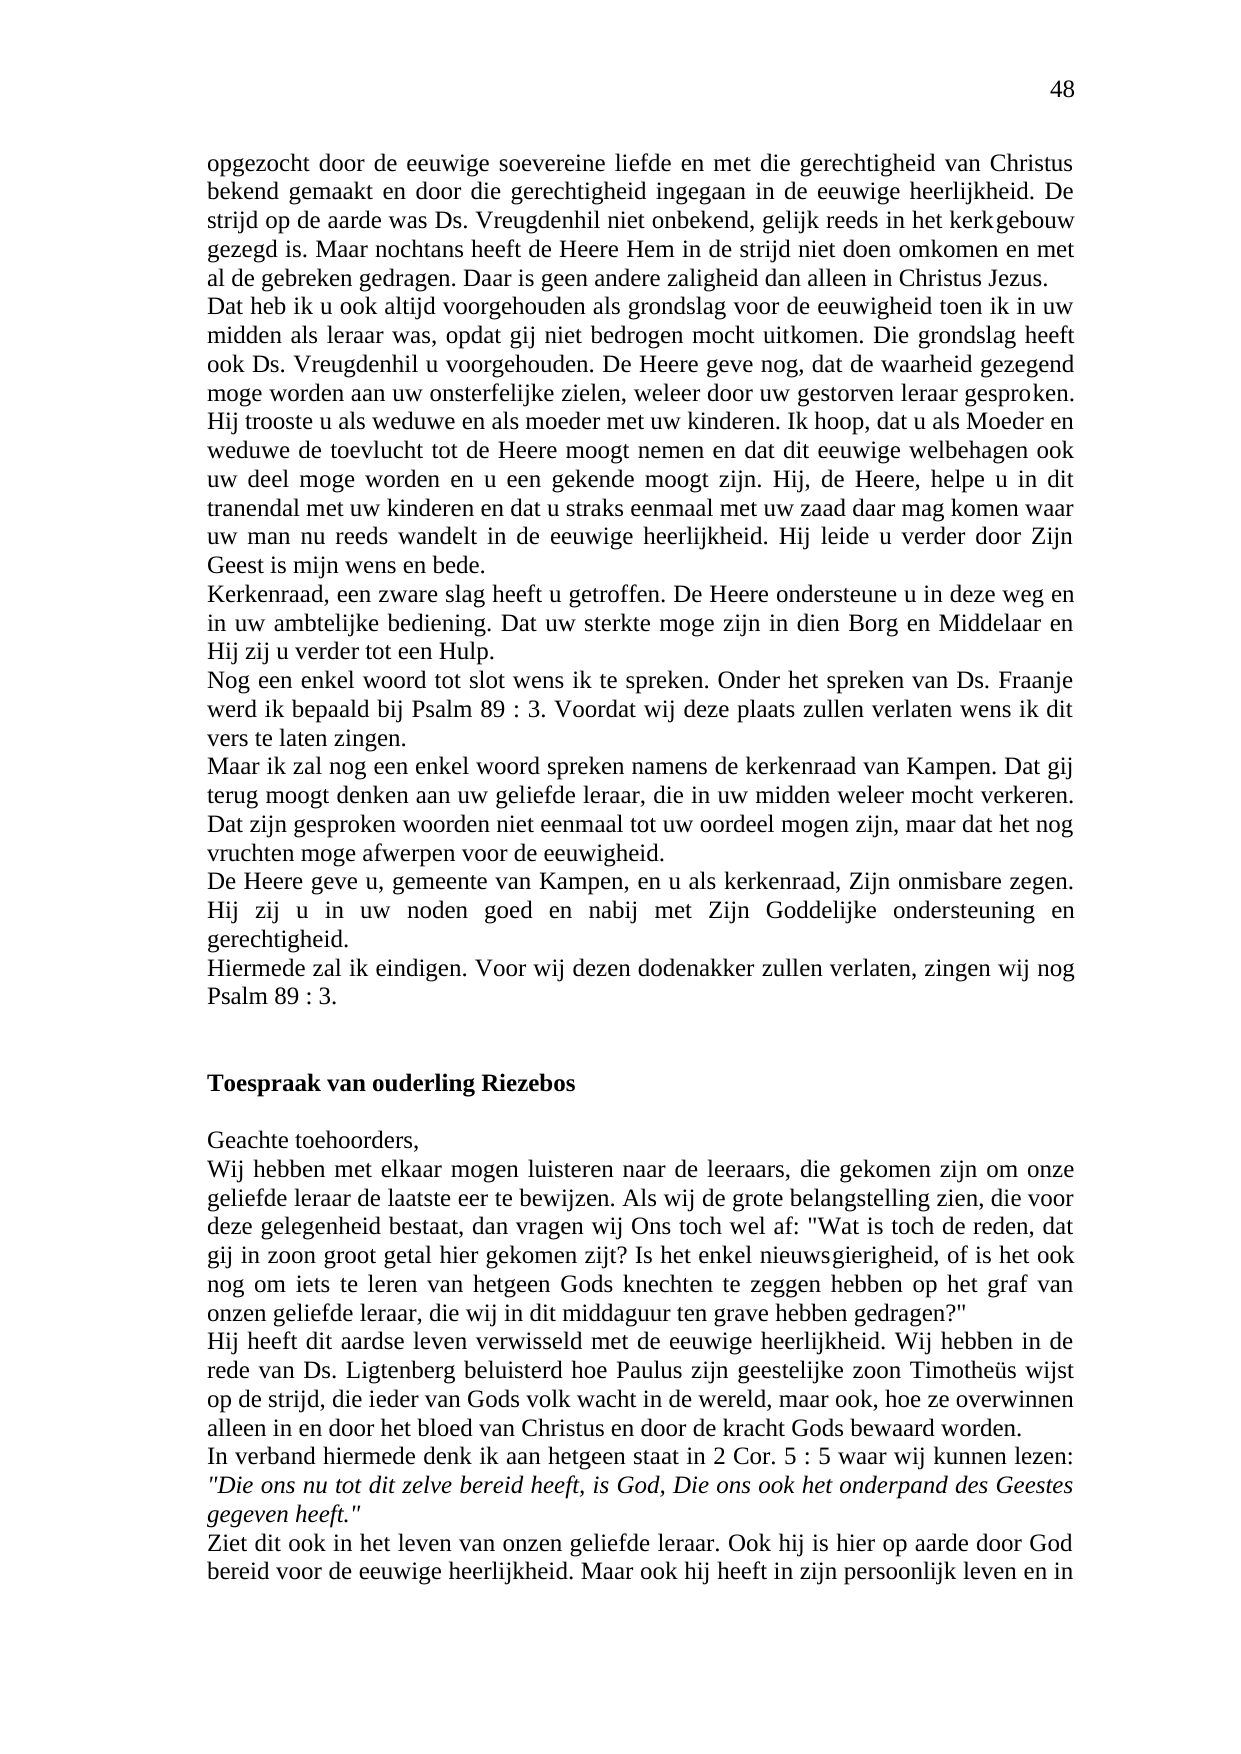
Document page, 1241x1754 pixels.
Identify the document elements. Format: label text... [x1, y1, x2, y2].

text Hiermede zal ik eindigen. Voor wij dezen dodenakker zullen verlaten, zingen wij nog Psalm 89 : 3. [207, 953, 1075, 1010]
text Nog een enkel woord tot slot wens ik te spreken. Onder het spreken van Ds. Fraanje werd ik bepaald bij Psalm 89 : 3. Voordat wij deze plaats zullen verlaten wens ik dit vers te laten zingen. [207, 665, 1075, 751]
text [207, 1528, 1075, 1585]
text Wij hebben met elkaar mogen luisteren naar de leeraars, die gekomen zijn om onze geliefde leraar de laatste eer te bewijzen. Als wij de grote belangstelling zien, die voor deze gelegenheid bestaat, dan vragen wij Ons toch wel af: "Wat is toch de reden, dat gij in zoon groot getal hier gekomen zijt? Is het enkel nieuwsgierigheid, of is het ook nog om iets te leren van hetgeen Gods knechten te zeggen hebben op het graf van onzen geliefde leraar, die wij in dit middaguur ten grave hebben gedragen?" [207, 1154, 1075, 1326]
text Dat heb ik u ook altijd voorgehouden als grondslag voor de eeuwigheid toen ik in uw midden als leraar was, opdat gij niet bedrogen mocht uitkomen. Die grondslag heeft ook Ds. Vreugdenhil u voorgehouden. De Heere geve nog, dat de waarheid gezegend moge worden aan uw onsterfelijke zielen, weleer door uw gestorven leraar gesproken. Hij trooste u als weduwe en als moeder met uw kinderen. Ik hoop, dat u als Moeder en weduwe de toevlucht tot de Heere moogt nemen en dat dit eeuwige welbehagen ook uw deel moge worden en u een gekende moogt zijn. Hij, de Heere, helpe u in dit tranendal met uw kinderen en dat u straks eenmaal met uw zaad daar mag komen waar uw man nu reeds wandelt in de eeuwige heerlijkheid. Hij leide u verder door Zijn Geest is mijn wens en bede. [207, 291, 1075, 579]
text Kerkenraad, een zware slag heeft u getroffen. De Heere ondersteune u in deze weg en in uw ambtelijke bediening. Dat uw sterkte moge zijn in dien Borg en Middelaar en Hij zij u verder tot een Hulp. [207, 579, 1075, 665]
text Geachte toehoorders, [207, 1125, 1075, 1154]
text In verband hiermede denk ik aan hetgeen staat in 2 Cor. 5 : 5 waar wij kunnen lezen: "Die ons nu tot dit zelve bereid heeft, is God, Die ons ook het onderpand des Geestes gegeven heeft." [207, 1441, 1075, 1528]
text De Heere geve u, gemeente van Kampen, en u als kerkenraad, Zijn onmisbare zegen. Hij zij u in uw noden goed en nabij met Zijn Goddelijke ondersteuning en gerechtigheid. [207, 866, 1075, 953]
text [207, 148, 1075, 291]
text Maar ik zal nog een enkel woord spreken namens de kerkenraad van Kampen. Dat gij terug moogt denken aan uw geliefde leraar, die in uw midden weleer mocht verkeren. Dat zijn gesproken woorden niet eenmaal tot uw oordeel mogen zijn, maar dat het nog vruchten moge afwerpen voor de eeuwigheid. [207, 751, 1075, 866]
text Hij heeft dit aardse leven verwisseld met de eeuwige heerlijkheid. Wij hebben in de rede van Ds. Ligtenberg beluisterd hoe Paulus zijn geestelijke zoon Timotheüs wijst op de strijd, die ieder van Gods volk wacht in de wereld, maar ook, hoe ze overwinnen alleen in en door het bloed van Christus en door de kracht Gods bewaard worden. [207, 1326, 1075, 1441]
text Toespraak van ouderling Riezebos [207, 1068, 1075, 1096]
